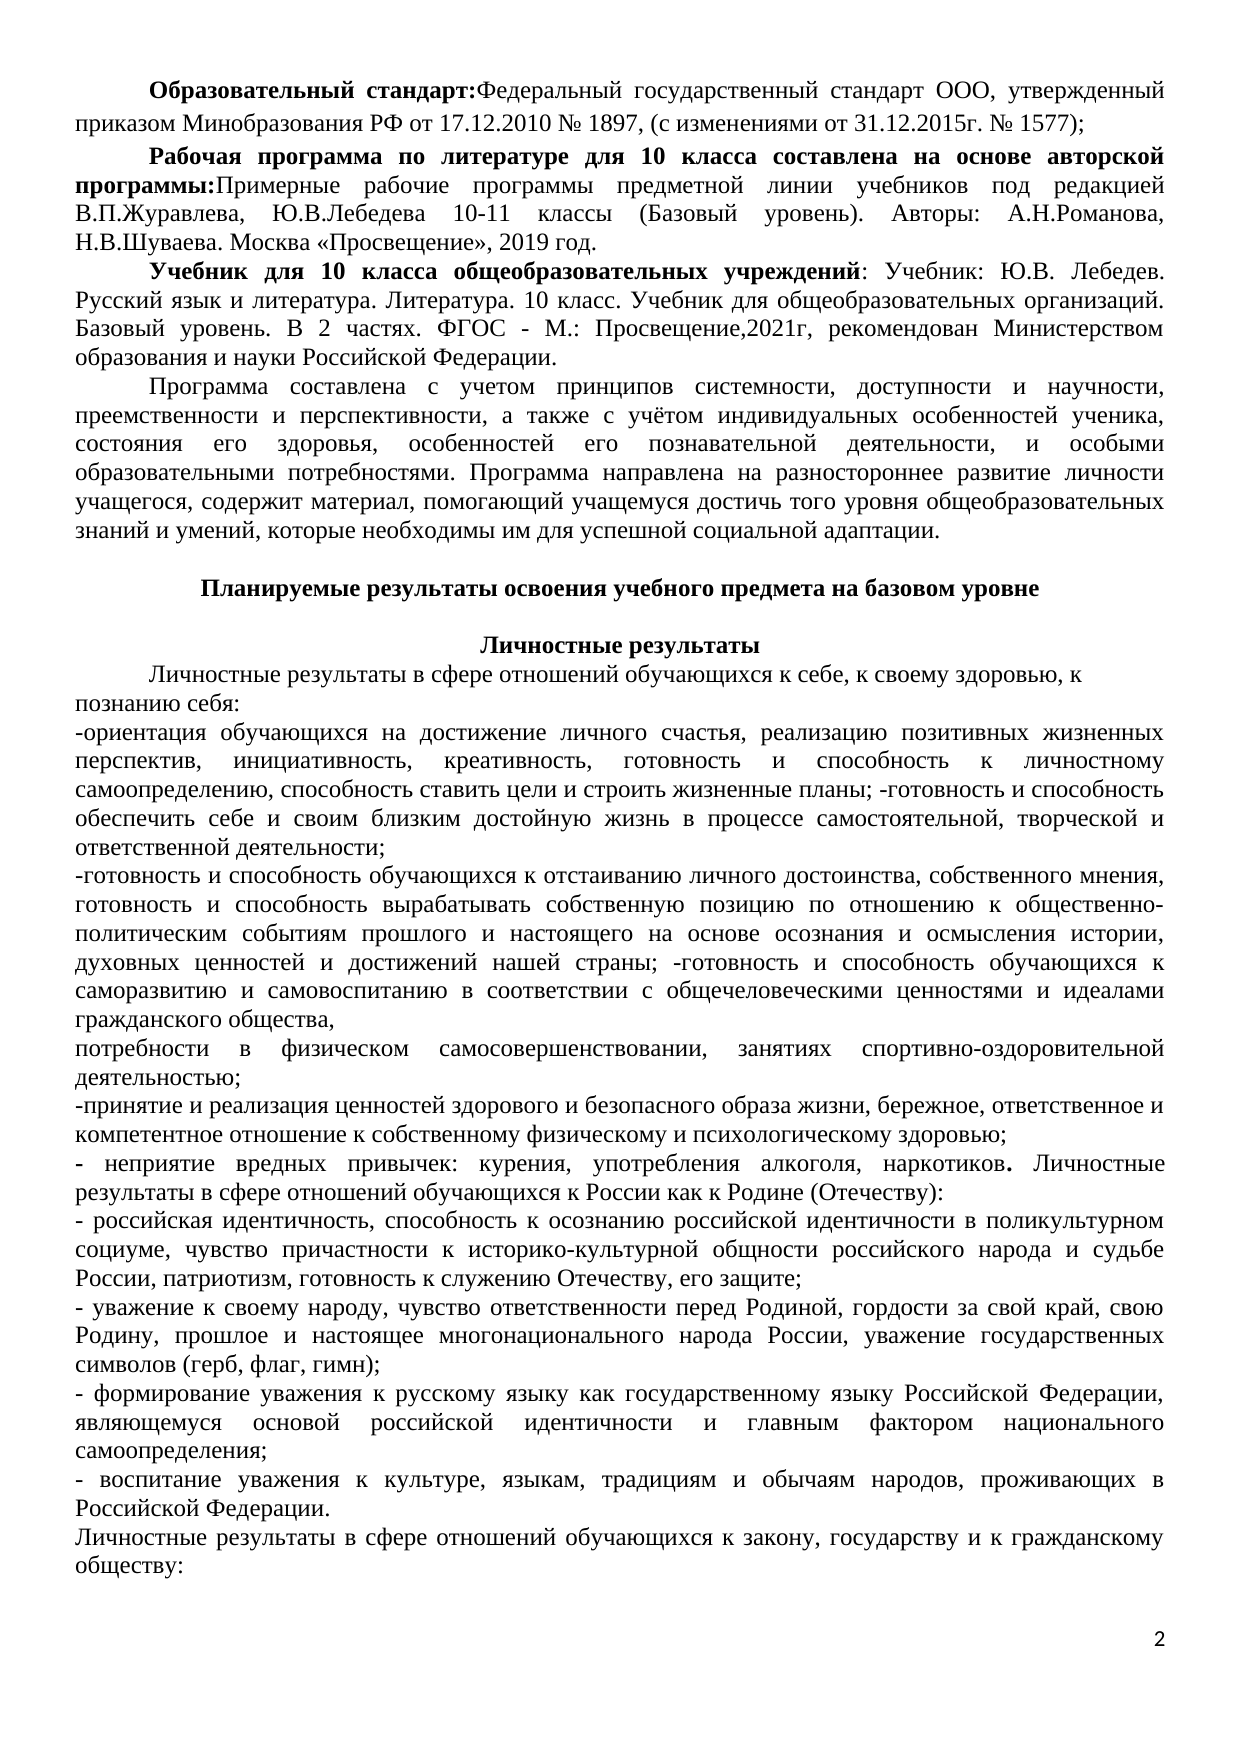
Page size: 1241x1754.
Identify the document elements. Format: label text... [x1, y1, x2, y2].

text -ориентация обучающихся на достижение личного счастья, реализацию позитивных жизненных перспектив, инициативность, креативность, готовность и способность к личностному самоопределению, способность ставить цели и строить жизненные планы; -готовность и способность обеспечить себе и своим близким достойную жизнь в процессе самостоятельной, творческой и ответственной деятельности; [75, 717, 1165, 861]
text - уважение к своему народу, чувство ответственности перед Родиной, гордости за свой край, свою Родину, прошлое и настоящее многонационального народа России, уважение государственных символов (герб, флаг, гимн); [75, 1292, 1165, 1378]
text -готовность и способность обучающихся к отстаиванию личного достоинства, собственного мнения, готовность и способность вырабатывать собственную позицию по отношению к общественно-политическим событиям прошлого и настоящего на основе осознания и осмысления истории, духовных ценностей и достижений нашей страны; -готовность и способность обучающихся к саморазвитию и самовоспитанию в соответствии с общечеловеческими ценностями и идеалами гражданского общества, [75, 861, 1165, 1033]
text Личностные результаты в сфере отношений обучающихся к себе, к своему здоровью, к познанию себя: [75, 659, 1165, 717]
text - российская идентичность, способность к осознанию российской идентичности в поликультурном социуме, чувство причастности к историко-культурной общности российского народа и судьбе России, патриотизм, готовность к служению Отечеству, его защите; [75, 1206, 1165, 1292]
text - неприятие вредных привычек: курения, употребления алкоголя, наркотиков. Личностные результаты в сфере отношений обучающихся к России как к Родине (Отечеству): [75, 1148, 1165, 1206]
text потребности в физическом самосовершенствовании, занятиях спортивно-оздоровительной деятельностью; [75, 1033, 1165, 1091]
text Личностные результаты [75, 631, 1165, 659]
text Программа составлена с учетом принципов системности, доступности и научности, преемственности и перспективности, а также с учётом индивидуальных особенностей ученика, состояния его здоровья, особенностей его познавательной деятельности, и особыми образовательными потребностями. Программа направлена на разностороннее развитие личности учащегося, содержит материал, помогающий учащемуся достичь того уровня общеобразовательных знаний и умений, которые необходимы им для успешной социальной адаптации. [75, 371, 1165, 543]
text - формирование уважения к русскому языку как государственному языку Российской Федерации, являющемуся основой российской идентичности и главным фактором национального самоопределения; [75, 1378, 1165, 1464]
text -принятие и реализация ценностей здорового и безопасного образа жизни, бережное, ответственное и компетентное отношение к собственному физическому и психологическому здоровью; [75, 1091, 1165, 1148]
text Рабочая программа по литературе для 10 класса составлена на основе авторской программы:Примерные рабочие программы предметной линии учебников под редакцией В.П.Журавлева, Ю.В.Лебедева 10-11 классы (Базовый уровень). Авторы: А.Н.Романова, Н.В.Шуваева. Москва «Просвещение», 2019 год. [75, 141, 1165, 256]
text - воспитание уважения к культуре, языкам, традициям и обычаям народов, проживающих в Российской Федерации. [75, 1464, 1165, 1522]
text Учебник для 10 класса общеобразовательных учреждений: Учебник: Ю.В. Лебедев. Русский язык и литература. Литература. 10 класс. Учебник для общеобразовательных организаций. Базовый уровень. В 2 частях. ФГОС - М.: Просвещение,2021г, рекомендован Министерством образования и науки Российской Федерации. [75, 256, 1165, 371]
text Планируемые результаты освоения учебного предмета на базовом уровне [75, 573, 1165, 601]
text Образовательный стандарт:Федеральный государственный стандарт ООО, утвержденный приказом Минобразования РФ от 17.12.2010 № 1897, (с изменениями от 31.12.2015г. № 1577); [75, 75, 1165, 137]
text Личностные результаты в сфере отношений обучающихся к закону, государству и к гражданскому обществу: [75, 1522, 1165, 1579]
